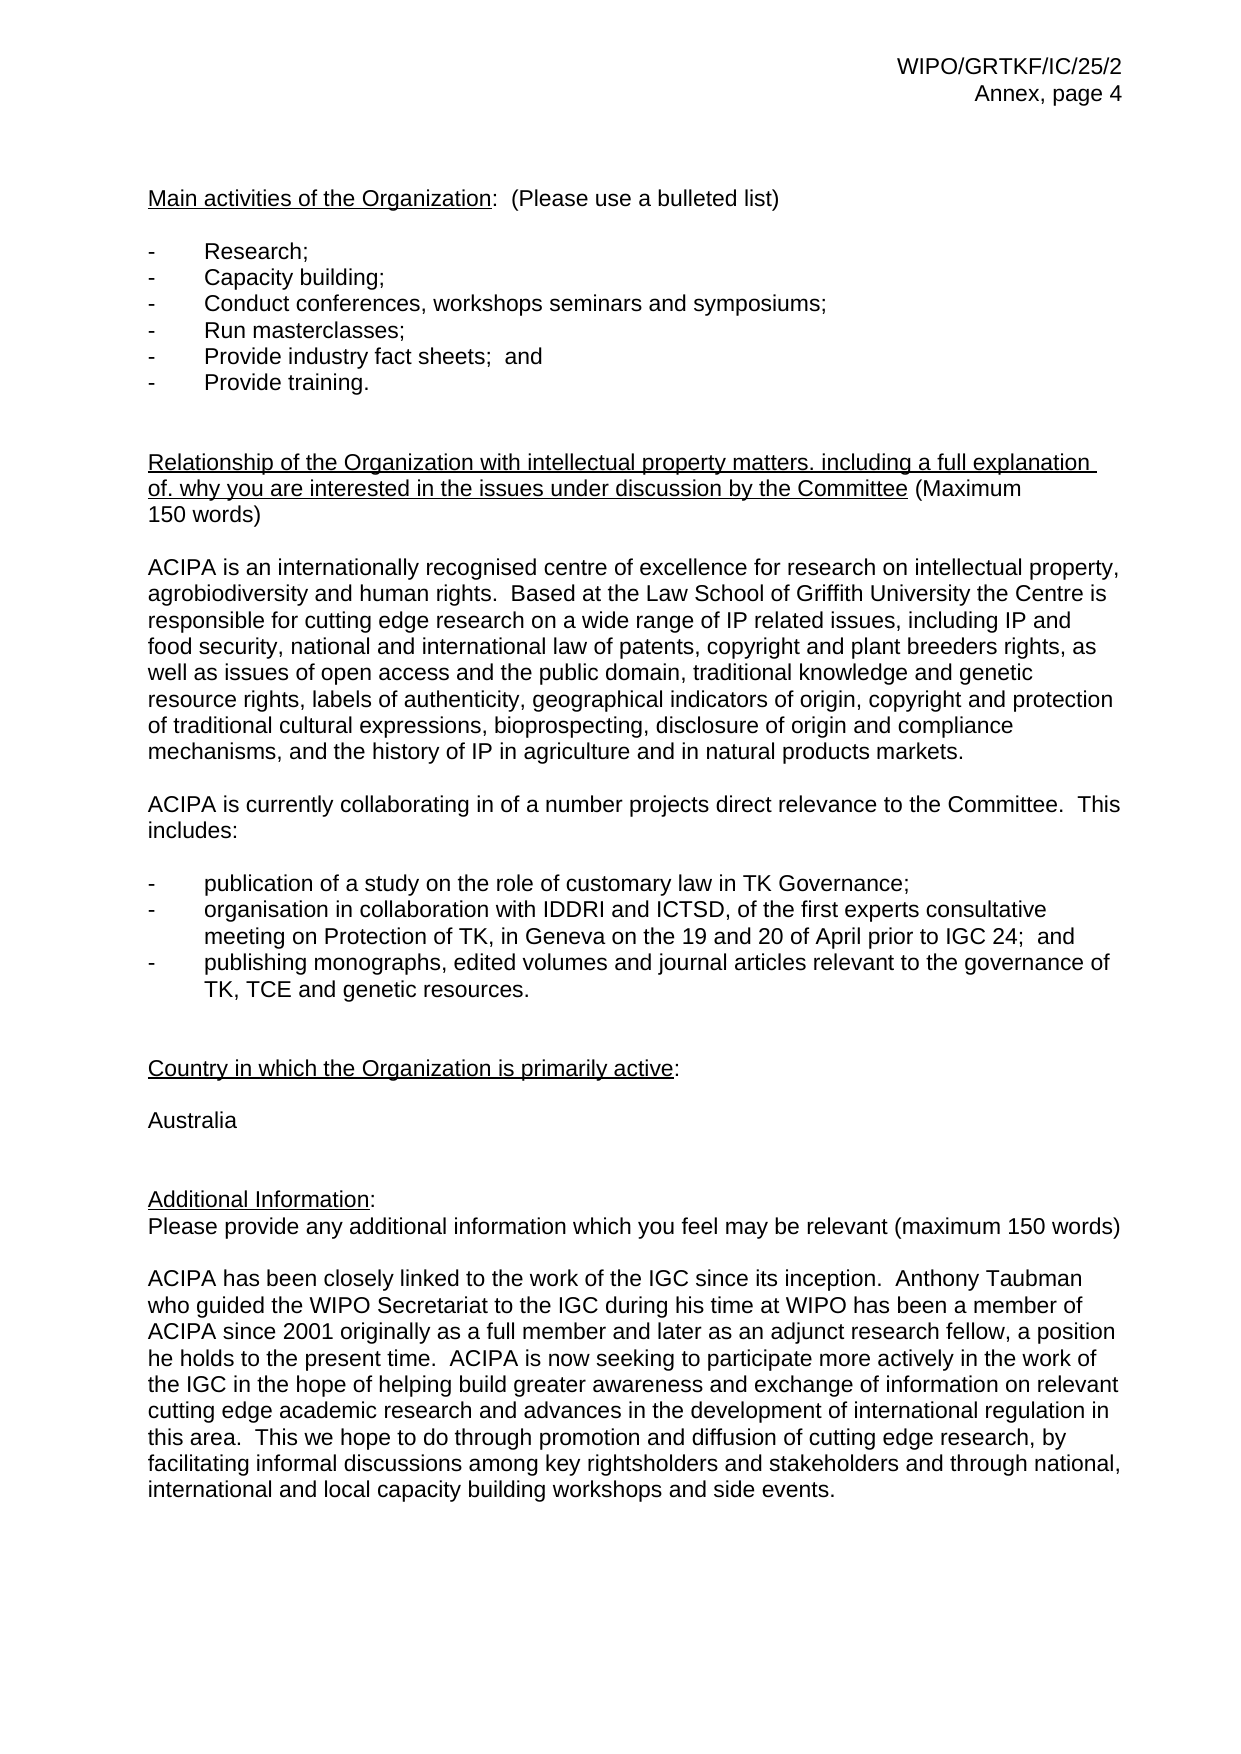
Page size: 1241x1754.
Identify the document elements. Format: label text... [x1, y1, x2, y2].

text - Research; [148, 238, 1122, 264]
text - Capacity building; [148, 264, 1122, 290]
text - Provide industry fact sheets; and [148, 343, 1122, 369]
text - publication of a study on the role of customary law in TK Governance; [148, 870, 1122, 896]
text - publishing monographs, edited volumes and journal articles relevant to the governance of TK, TCE and genetic resources. [148, 949, 1122, 1002]
text - Provide training. [148, 369, 1122, 396]
text Relationship of the Organization with intellectual property matters. including a full explanation of. why you are interested in the issues under discussion by the Committee (Maximum 150 words) [148, 448, 1122, 527]
text Please provide any additional information which you feel may be relevant (maximum 150 words) [148, 1213, 1122, 1239]
text Country in which the Organization is primarily active: [148, 1054, 1122, 1081]
text - Conduct conferences, workshops seminars and symposiums; [148, 290, 1122, 317]
text ACIPA is an internationally recognised centre of excellence for research on intellectual property, agrobiodiversity and human rights. Based at the Law School of Griffith University the Centre is responsible for cutting edge research on a wide range of IP related issues, including IP and food security, national and international law of patents, copyright and plant breeders rights, as well as issues of open access and the public domain, traditional knowledge and genetic resource rights, labels of authenticity, geographical indicators of origin, copyright and protection of traditional cultural expressions, bioprospecting, disclosure of origin and compliance mechanisms, and the history of IP in agriculture and in natural products markets. [148, 554, 1122, 765]
text Main activities of the Organization: (Please use a bulleted list) [148, 185, 1122, 211]
text ACIPA is currently collaborating in of a number projects direct relevance to the Committee. This includes: [148, 791, 1122, 844]
text - Run masterclasses; [148, 317, 1122, 343]
text Additional Information: [148, 1186, 1122, 1213]
text Australia [148, 1107, 1122, 1134]
text - organisation in collaboration with IDDRI and ICTSD, of the first experts consultative meeting on Protection of TK, in Geneva on the 19 and 20 of April prior to IGC 24; and [148, 896, 1122, 949]
text ACIPA has been closely linked to the work of the IGC since its inception. Anthony Taubman who guided the WIPO Secretariat to the IGC during his time at WIPO has been a member of ACIPA since 2001 originally as a full member and later as an adjunct research fellow, a position he holds to the present time. ACIPA is now seeking to participate more actively in the work of the IGC in the hope of helping build greater awareness and exchange of information on relevant cutting edge academic research and advances in the development of international regulation in this area. This we hope to do through promotion and diffusion of cutting edge research, by facilitating informal discussions among key rightsholders and stakeholders and through national, international and local capacity building workshops and side events. [148, 1265, 1122, 1503]
